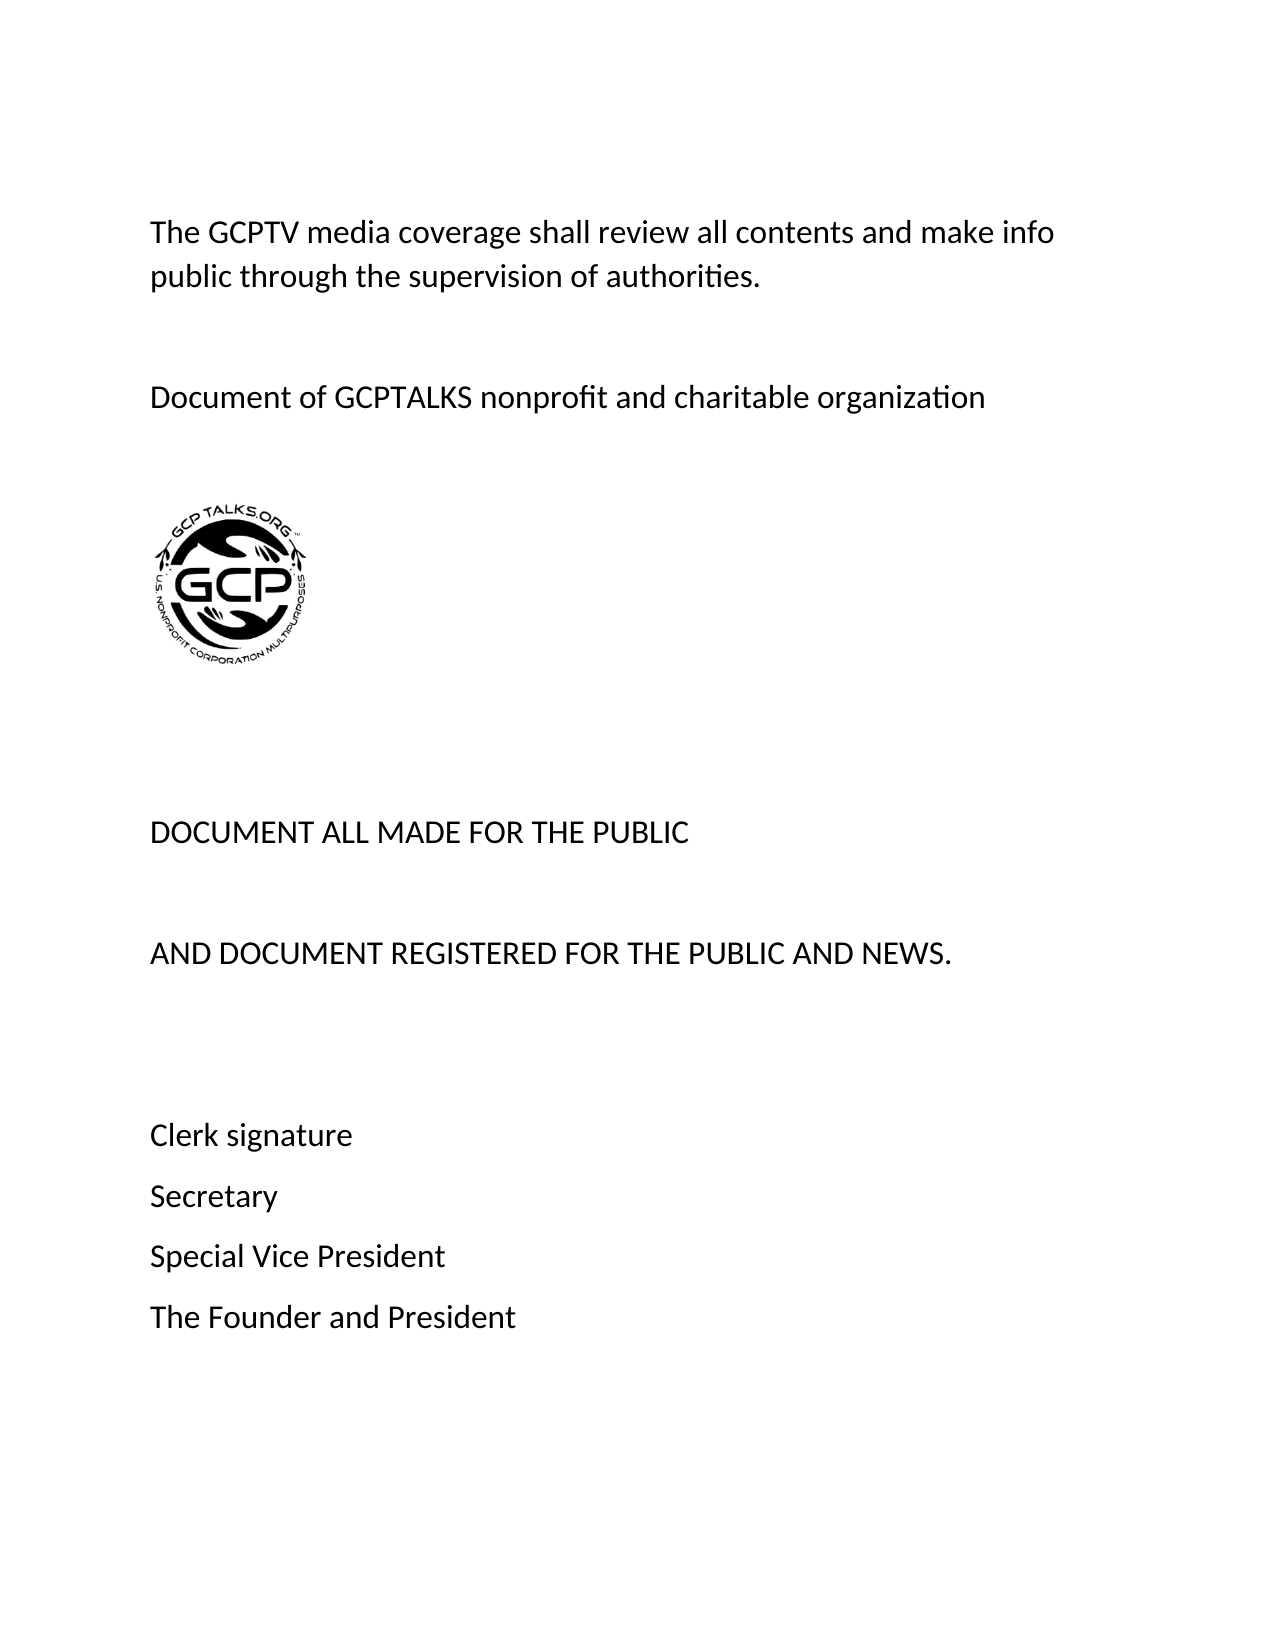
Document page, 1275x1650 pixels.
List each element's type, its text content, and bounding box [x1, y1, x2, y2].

text Clerk signature [150, 1114, 1125, 1155]
text The Founder and President [150, 1296, 1125, 1337]
text Special Vice President [150, 1236, 1125, 1276]
text Secretary [150, 1175, 1125, 1216]
text The GCPTV media coverage shall review all contents and make info public through the supervision of authorities. [150, 211, 1125, 295]
text AND DOCUMENT REGISTERED FOR THE PUBLIC AND NEWS. [150, 932, 1125, 973]
text DOCUMENT ALL MADE FOR THE PUBLIC [150, 811, 1125, 852]
picture [150, 497, 309, 671]
text Document of GCPTALKS nonprofit and charitable organization [150, 376, 1125, 417]
